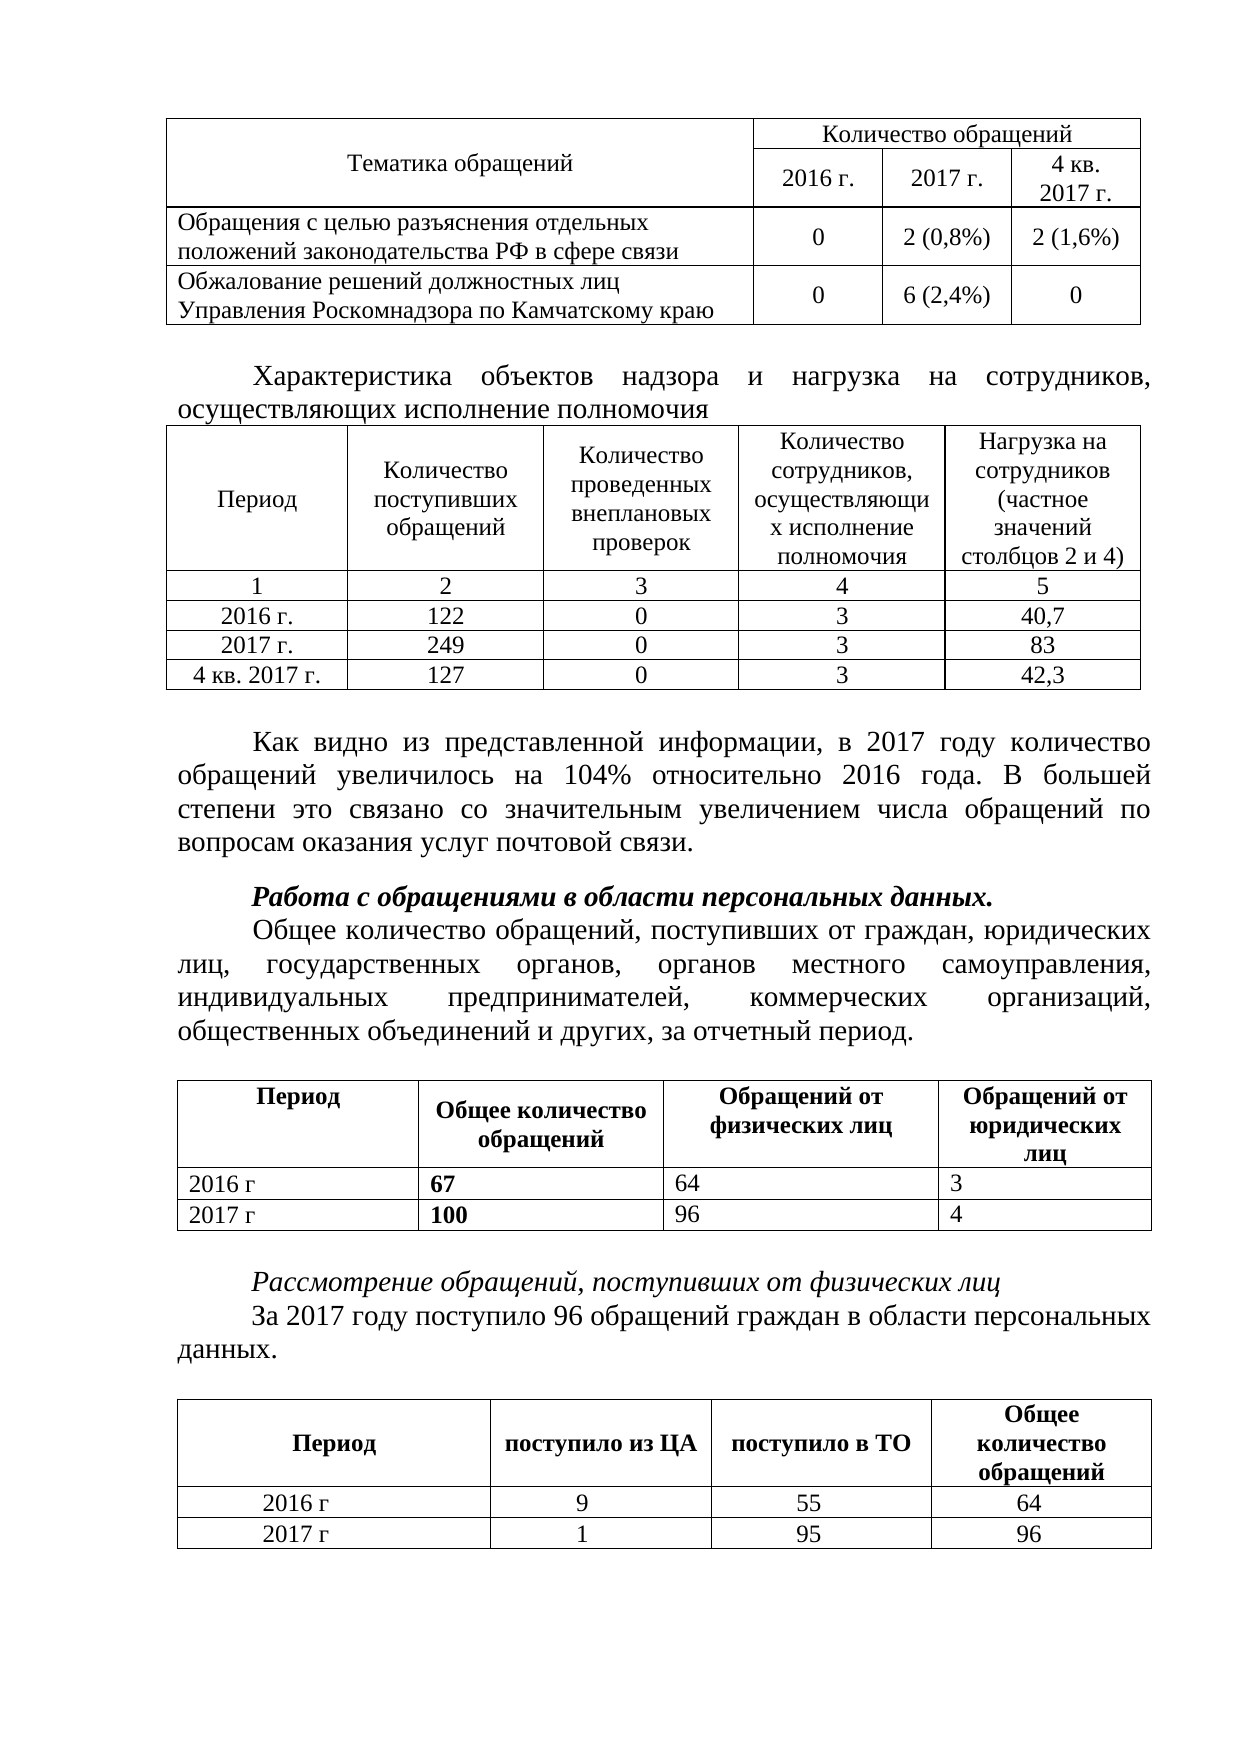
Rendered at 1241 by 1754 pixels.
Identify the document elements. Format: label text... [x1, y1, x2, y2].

table_cell 3 [939, 1168, 1151, 1198]
table_cell 2017 г [178, 1518, 490, 1548]
table_cell 0 [754, 208, 882, 265]
table_cell 4 кв. 2017 г. [167, 660, 347, 689]
table_cell 3 [739, 631, 944, 659]
table_cell 2017 г [178, 1200, 418, 1230]
table_header Общее количество обращений [419, 1081, 663, 1167]
table_header Количество поступивших обращений [348, 426, 543, 570]
table_header Обращений от физических лиц [664, 1081, 938, 1167]
table_cell 127 [348, 660, 543, 689]
table_cell 42,3 [946, 660, 1140, 689]
table_cell 96 [932, 1518, 1151, 1548]
table_cell 67 [419, 1168, 663, 1198]
table_cell 4 [739, 571, 944, 600]
table_cell 100 [419, 1200, 663, 1230]
table_header поступило из ЦА [491, 1400, 711, 1486]
table_cell 2 [348, 571, 543, 600]
text За 2017 году поступило 96 обращений граждан в области персональных данных. [177, 1298, 1152, 1365]
table_header поступило в ТО [712, 1400, 931, 1486]
table_cell 0 [544, 601, 738, 629]
table_cell Обжалование решений должностных лиц Управления Роскомнадзора по Камчатскому краю [167, 266, 753, 323]
table_cell 9 [491, 1487, 711, 1517]
table_cell 1 [491, 1518, 711, 1548]
table_cell 40,7 [946, 601, 1140, 629]
table_header Период [167, 426, 347, 570]
table_header Тематика обращений [167, 119, 753, 206]
table_cell 0 [544, 660, 738, 689]
table_cell 5 [946, 571, 1140, 600]
table_cell 3 [739, 660, 944, 689]
text Общее количество обращений, поступивших от граждан, юридических лиц, государственных органов, органов местного самоуправления, индивидуальных предпринимателей, коммерческих организаций, общественных объединений и других, за отчетный период. [177, 912, 1152, 1046]
table_header Количество проведенных внеплановых проверок [544, 426, 738, 570]
table_header Количество обращений [754, 119, 1140, 148]
table_header Количество сотрудников, осуществляющих исполнение полномочия [739, 426, 944, 570]
table_cell 2017 г. [883, 149, 1011, 206]
table_cell 2016 г. [754, 149, 882, 206]
text Характеристика объектов надзора и нагрузка на сотрудников, осуществляющих исполнение полномочия [177, 358, 1152, 425]
table_cell 249 [348, 631, 543, 659]
table_cell 2016 г [178, 1487, 490, 1517]
table_cell 64 [932, 1487, 1151, 1517]
table_cell 64 [664, 1168, 938, 1198]
table_cell 83 [946, 631, 1140, 659]
table_cell 2017 г. [167, 631, 347, 659]
table_cell 3 [544, 571, 738, 600]
table_cell 2 (1,6%) [1012, 208, 1140, 265]
table_header Нагрузка на сотрудников (частное значений столбцов 2 и 4) [946, 426, 1140, 570]
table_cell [167, 208, 753, 265]
table_header Период [178, 1081, 418, 1167]
table_cell 0 [754, 266, 882, 323]
table_header Период [178, 1400, 490, 1486]
table_cell 2016 г. [167, 601, 347, 629]
table_cell 0 [1012, 266, 1140, 323]
table_cell 4 кв. 2017 г. [1012, 149, 1140, 206]
text Рассмотрение обращений, поступивших от физических лиц [177, 1264, 1152, 1298]
table_header Общее количество обращений [932, 1400, 1151, 1486]
table_cell 122 [348, 601, 543, 629]
subtitle Работа с обращениями в области персональных данных. [177, 879, 1152, 912]
table_cell 2016 г [178, 1168, 418, 1198]
table_cell 4 [939, 1200, 1151, 1230]
table_cell 3 [739, 601, 944, 629]
table_cell 2 (0,8%) [883, 208, 1011, 265]
table_cell 95 [712, 1518, 931, 1548]
table_cell 55 [712, 1487, 931, 1517]
text Как видно из представленной информации, в 2017 году количество обращений увеличилось на 104% относительно 2016 года. В большей степени это связано со значительным увеличением числа обращений по вопросам оказания услуг почтовой связи. [177, 724, 1152, 858]
table_cell 0 [544, 631, 738, 659]
table_header Обращений от юридических лиц [939, 1081, 1151, 1167]
table_cell 96 [664, 1200, 938, 1230]
table_cell 6 (2,4%) [883, 266, 1011, 323]
table_cell 1 [167, 571, 347, 600]
